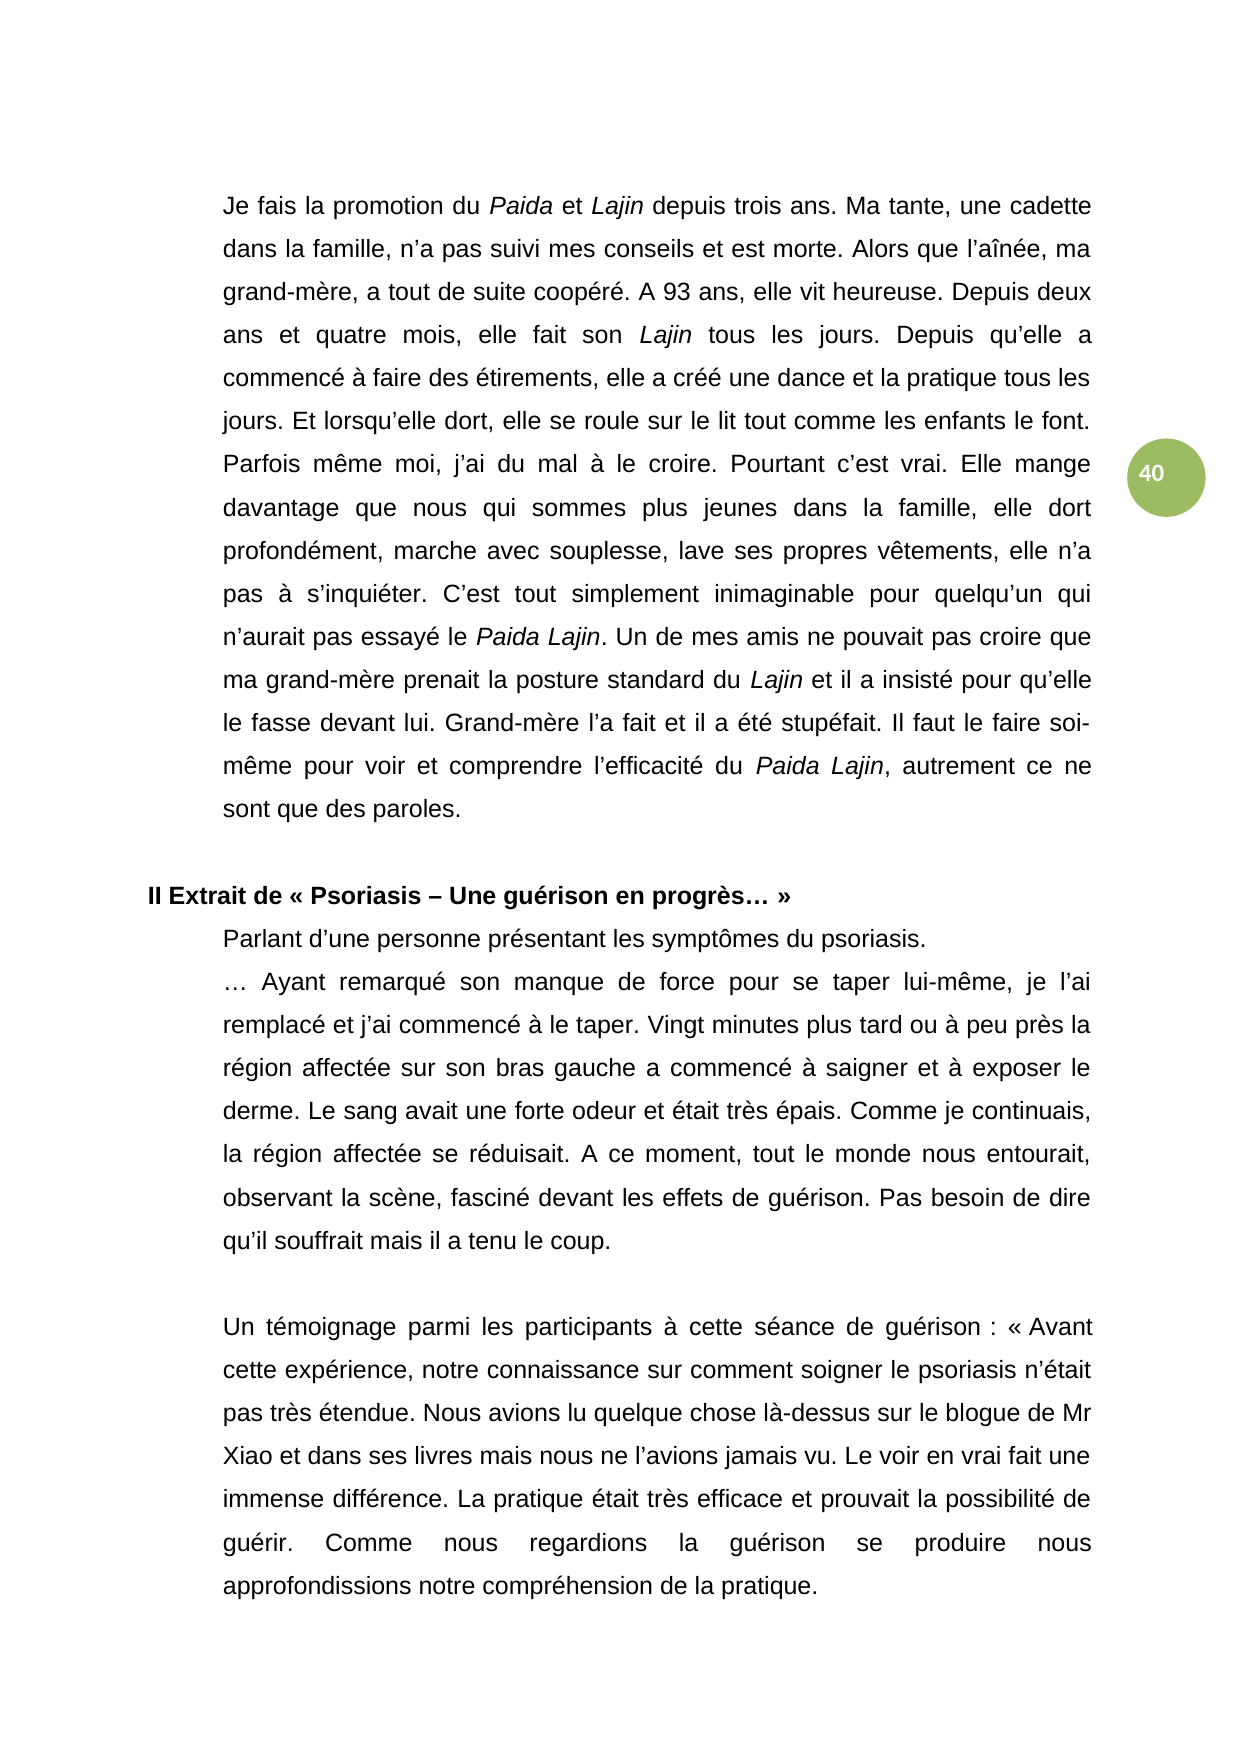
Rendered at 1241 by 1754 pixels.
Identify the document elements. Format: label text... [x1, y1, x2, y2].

list Je fais la promotion du Paida et Lajin depuis trois ans. Ma tante, une cadette dans la famille, n’a pas suivi mes conseils et est morte. Alors que l’aînée, ma grand-mère, a tout de suite coopéré. A 93 ans, elle vit heureuse. Depuis deux ans et quatre mois, elle fait son Lajin tous les jours. Depuis qu’elle a commencé à faire des étirements, elle a créé une dance et la pratique tous les jours. Et lorsqu’elle dort, elle se roule sur le lit tout comme les enfants le font. Parfois même moi, j’ai du mal à le croire. Pourtant c’est vrai. Elle mange davantage que nous qui sommes plus jeunes dans la famille, elle dort profondément, marche avec souplesse, lave ses propres vêtements, elle n’a pas à s’inquiéter. C’est tout simplement inimaginable pour quelqu’un qui n’aurait pas essayé le Paida Lajin. Un de mes amis ne pouvait pas croire que ma grand-mère prenait la posture standard du Lajin et il a insisté pour qu’elle le fasse devant lui. Grand-mère l’a fait et il a été stupéfait. Il faut le faire soi-même pour voir et comprendre l’efficacité du Paida Lajin, autrement ce ne sont que des paroles. [223, 191, 1093, 823]
list Un témoignage parmi les participants à cette séance de guérison : « Avant cette expérience, notre connaissance sur comment soigner le psoriasis n’était pas très étendue. Nous avions lu quelque chose là-dessus sur le blogue de Mr Xiao et dans ses livres mais nous ne l’avions jamais vu. Le voir en vrai fait une immense différence. La pratique était très efficace et prouvait la possibilité de guérir. Comme nous regardions la guérison se produire nous approfondissions notre compréhension de la pratique. [223, 1312, 1093, 1599]
text II Extrait de « Psoriasis – Une guérison en progrès… » [148, 881, 1093, 909]
list Parlant d’une personne présentant les symptômes du psoriasis. [223, 924, 1093, 953]
list … Ayant remarqué son manque de force pour se taper lui-même, je l’ai remplacé et j’ai commencé à le taper. Vingt minutes plus tard ou à peu près la région affectée sur son bras gauche a commencé à saigner et à exposer le derme. Le sang avait une forte odeur et était très épais. Comme je continuais, la région affectée se réduisait. A ce moment, tout le monde nous entourait, observant la scène, fasciné devant les effets de guérison. Pas besoin de dire qu’il souffrait mais il a tenu le coup. [223, 967, 1093, 1254]
